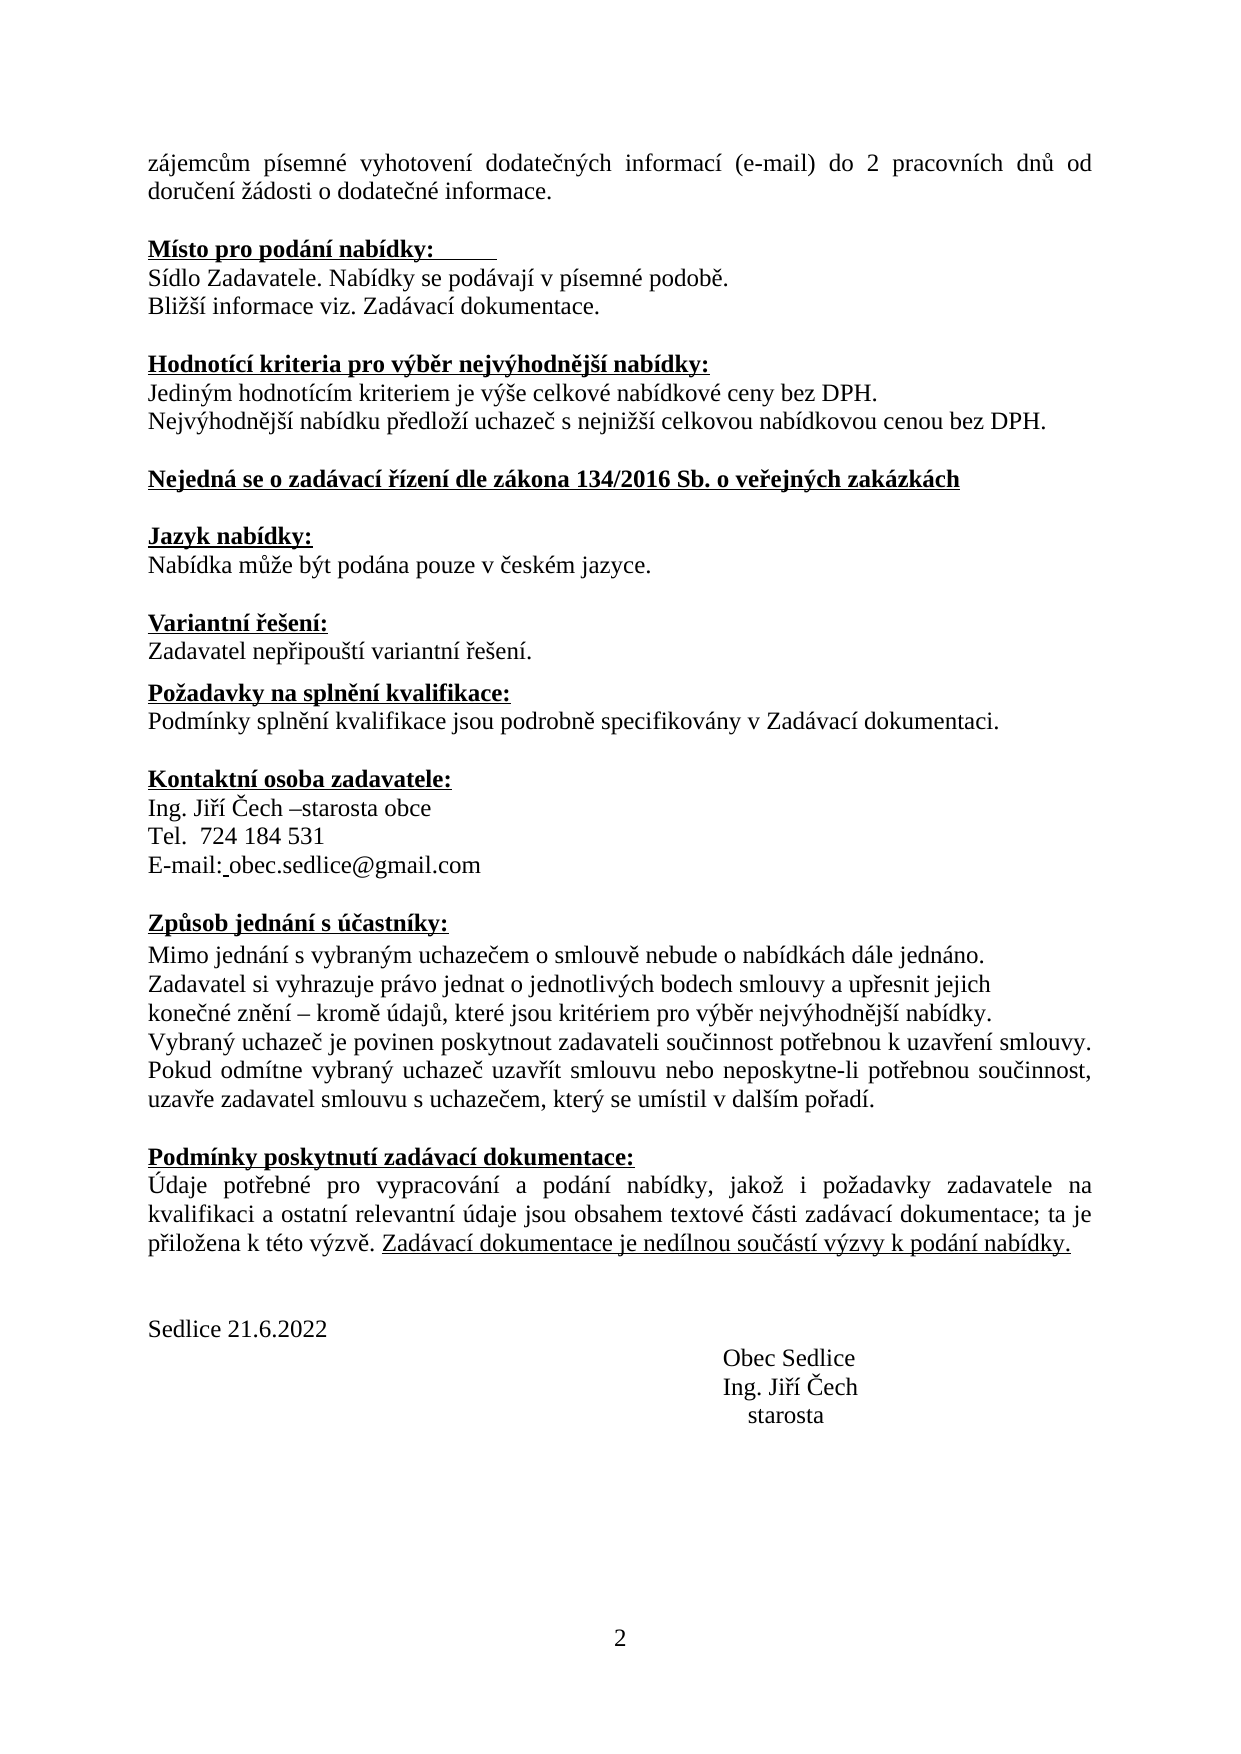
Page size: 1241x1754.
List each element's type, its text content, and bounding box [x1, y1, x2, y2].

text Tel. 724 184 531 [148, 821, 1093, 850]
text Zadavatel nepřipouští variantní řešení. [148, 636, 1093, 665]
text Podmínky splnění kvalifikace jsou podrobně specifikovány v Zadávací dokumentaci. [148, 706, 1093, 735]
text Obec Sedlice [148, 1343, 1093, 1372]
text Hodnotící kriteria pro výběr nejvýhodnější nabídky: [148, 349, 1093, 378]
text Nejedná se o zadávací řízení dle zákona 134/2016 Sb. o veřejných zakázkách [148, 464, 1093, 493]
text Jediným hodnotícím kriteriem je výše celkové nabídkové ceny bez DPH. [148, 378, 1093, 406]
text konečné znění – kromě údajů, které jsou kritériem pro výběr nejvýhodnější nabídky. [148, 998, 1093, 1027]
text E-mail: obec.sedlice@gmail.com [148, 850, 1093, 879]
text Nejvýhodnější nabídku předloží uchazeč s nejnižší celkovou nabídkovou cenou bez DPH. [148, 406, 1093, 435]
text Místo pro podání nabídky: [148, 234, 1093, 263]
text Údaje potřebné pro vypracování a podání nabídky, jakož i požadavky zadavatele na kvalifikaci a ostatní relevantní údaje jsou obsahem textové části zadávací dokumentace; ta je přiložena k této výzvě. Zadávací dokumentace je nedílnou součástí výzvy k podání nabídky. [148, 1171, 1093, 1257]
text Zadavatel si vyhrazuje právo jednat o jednotlivých bodech smlouvy a upřesnit jejich [148, 969, 1093, 998]
text Sídlo Zadavatele. Nabídky se podávají v písemné podobě. [148, 263, 1093, 291]
text Vybraný uchazeč je povinen poskytnout zadavateli součinnost potřebnou k uzavření smlouvy. Pokud odmítne vybraný uchazeč uzavřít smlouvu nebo neposkytne-li potřebnou součinnost, uzavře zadavatel smlouvu s uchazečem, který se umístil v dalším pořadí. [148, 1027, 1093, 1113]
text Jazyk nabídky: [148, 521, 1093, 550]
text Kontaktní osoba zadavatele: [148, 764, 1093, 793]
text Sedlice 21.6.2022 [148, 1314, 1093, 1343]
text Podmínky poskytnutí zadávací dokumentace: [148, 1142, 1093, 1171]
text Ing. Jiří Čech –starosta obce [148, 793, 1093, 821]
text Způsob jednání s účastníky: [148, 908, 1093, 936]
text starosta [148, 1401, 1093, 1429]
text Ing. Jiří Čech [148, 1372, 1093, 1401]
text Bližší informace viz. Zadávací dokumentace. [148, 291, 1093, 320]
text Variantní řešení: [148, 608, 1093, 636]
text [148, 148, 1093, 205]
text Nabídka může být podána pouze v českém jazyce. [148, 550, 1093, 579]
text Mimo jednání s vybraným uchazečem o smlouvě nebude o nabídkách dále jednáno. [148, 941, 1093, 969]
text Požadavky na splnění kvalifikace: [148, 678, 1093, 706]
